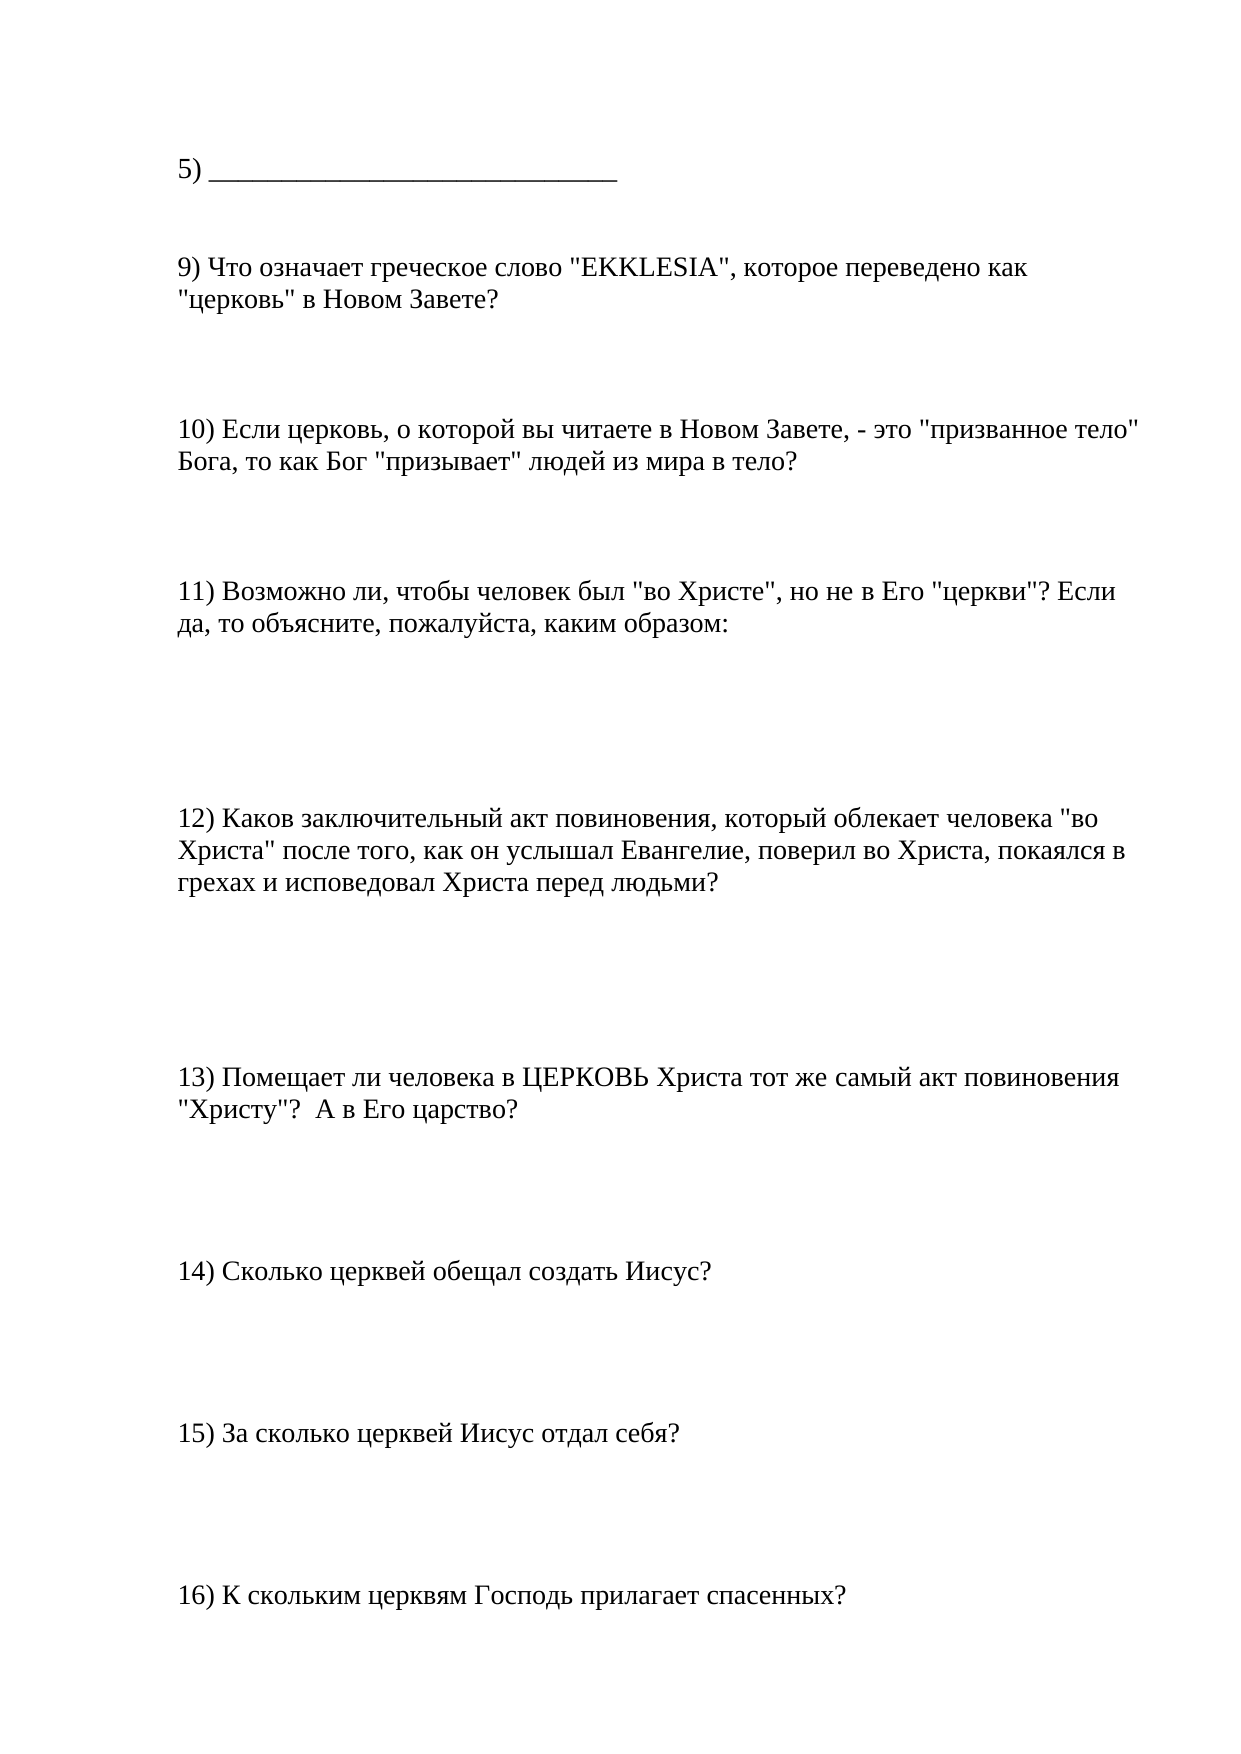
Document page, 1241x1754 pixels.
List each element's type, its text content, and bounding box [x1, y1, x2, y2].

text 16) К скольким церквям Господь прилагает спасенных? [177, 1546, 1152, 1611]
text 12) Каков заключительный акт повиновения, который облекает человека "во Христа" после того, как он услышал Евангелие, поверил во Христа, покаялся в грехах и исповедовал Христа перед людьми? [177, 768, 1152, 898]
text 14) Сколько церквей обещал создать Иисус? [177, 1222, 1152, 1287]
text 15) За сколько церквей Иисус отдал себя? [177, 1384, 1152, 1449]
text 5) ____________________________ [177, 152, 1152, 185]
text 9) Что означает греческое слово "EKKLESIA", которое переведено как "церковь" в Новом Завете? [177, 218, 1152, 315]
text 10) Если церковь, о которой вы читаете в Новом Завете, - это "призванное тело" Бога, то как Бог "призывает" людей из мира в тело? [177, 379, 1152, 477]
text 11) Возможно ли, чтобы человек был "во Христе", но не в Его "церкви"? Если да, то объясните, пожалуйста, каким образом: [177, 542, 1152, 639]
text 13) Помещает ли человека в ЦЕРКОВЬ Христа тот же самый акт повиновения "Христу"? А в Его царство? [177, 1027, 1152, 1125]
